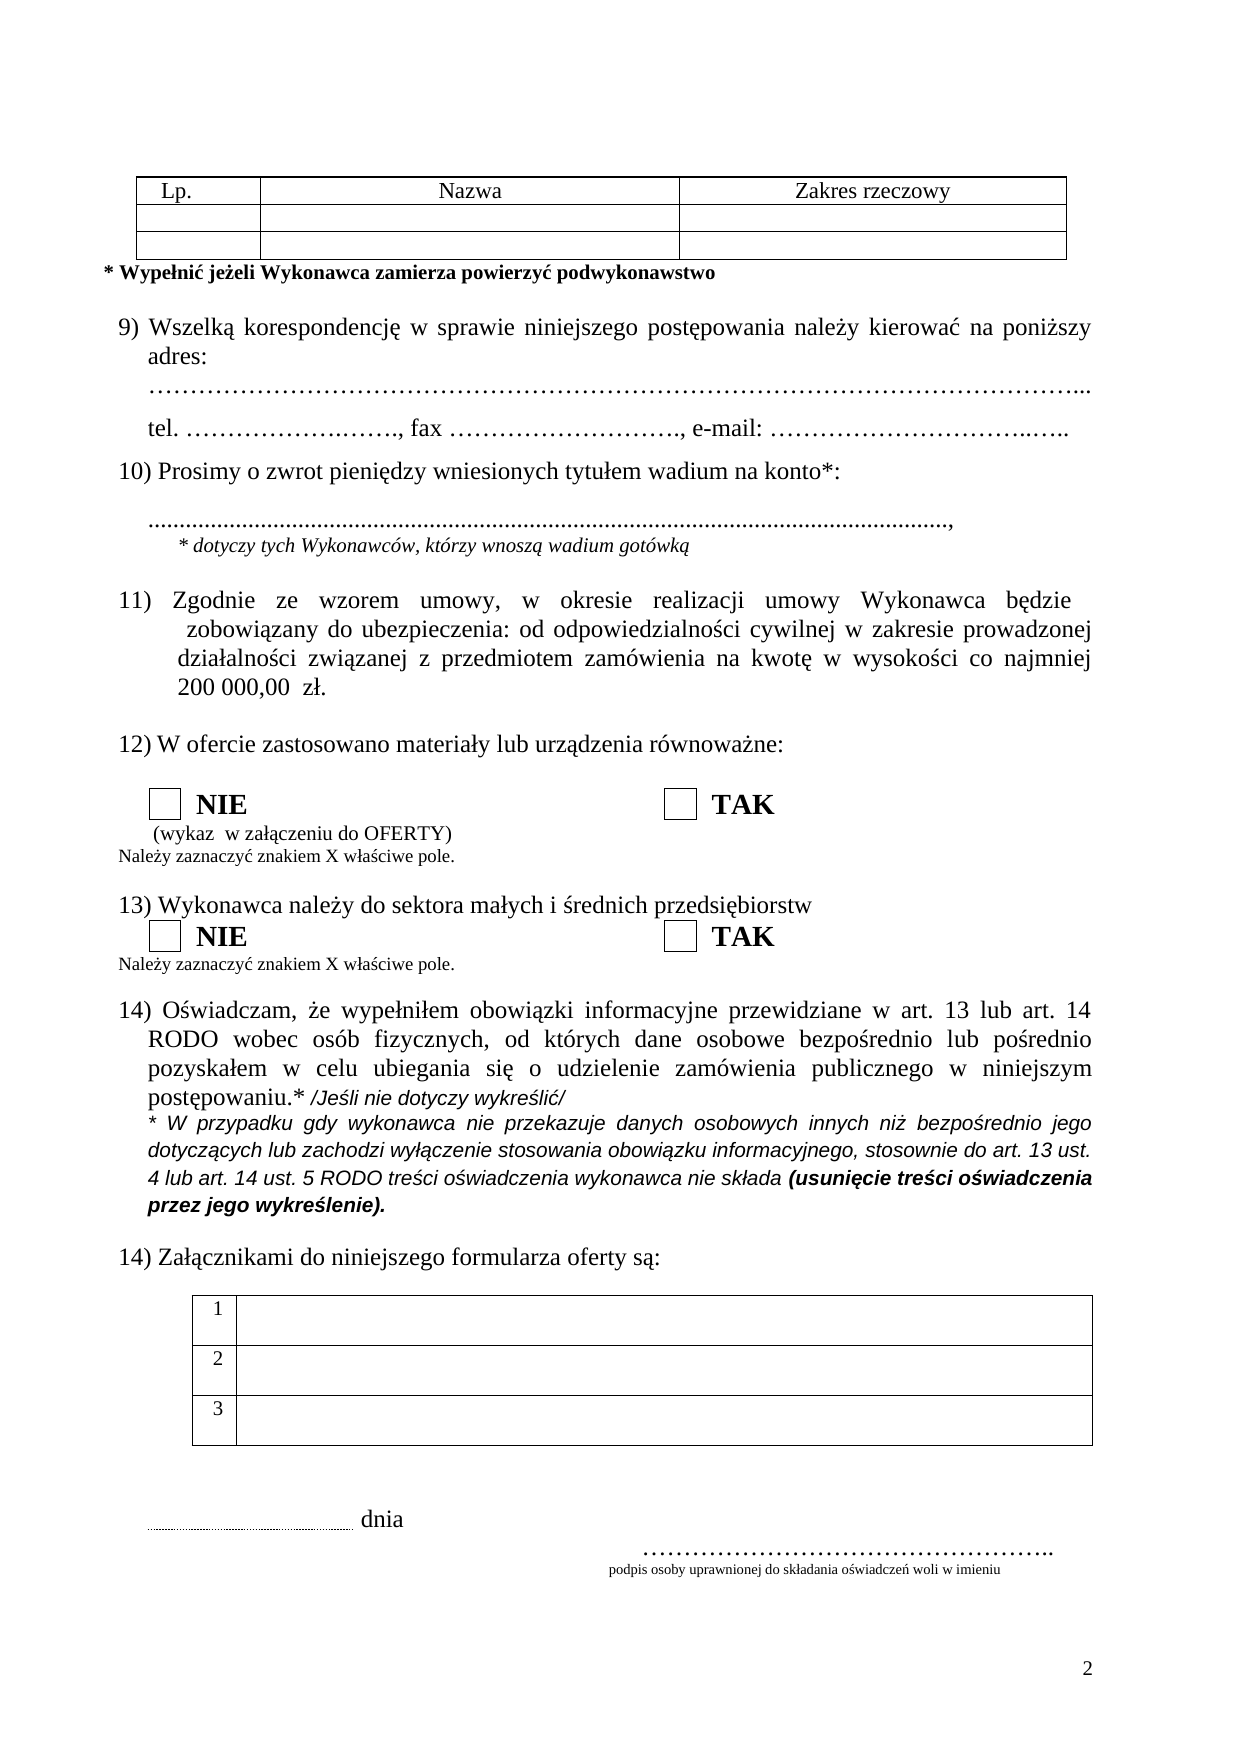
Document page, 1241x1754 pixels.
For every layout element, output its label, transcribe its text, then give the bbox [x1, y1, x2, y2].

text Należy zaznaczyć znakiem X właściwe pole. [118, 844, 1093, 866]
table_cell [261, 232, 679, 258]
table_cell [680, 205, 1066, 231]
table_cell [261, 205, 679, 231]
text NIE TAK [148, 919, 1081, 952]
table_header [237, 1296, 1092, 1345]
table_header Lp. [137, 178, 260, 204]
text NIE TAK [148, 787, 1081, 820]
text tel. ……………….……., fax ………………………., e-mail: …………………………..….. [148, 413, 1093, 442]
table_cell [237, 1396, 1092, 1445]
text podpis osoby uprawnionej do składania oświadczeń woli w imieniu [148, 1561, 1093, 1590]
text 12) W ofercie zastosowano materiały lub urządzenia równoważne: [118, 729, 1093, 758]
table_cell [680, 232, 1066, 258]
table_header 1 [193, 1296, 236, 1345]
text 9) Wszelką korespondencję w sprawie niniejszego postępowania należy kierować na poniższy adres: [118, 312, 1093, 370]
table_header Nazwa [261, 178, 679, 204]
text 14) Oświadczam, że wypełniłem obowiązki informacyjne przewidziane w art. 13 lub art. 14 RODO wobec osób fizycznych, od których dane osobowe bezpośrednio lub pośrednio pozyskałem w celu ubiegania się o udzielenie zamówienia publicznego w niniejszym postępowaniu.* /Jeśli nie dotyczy wykreślić/ [118, 996, 1093, 1111]
text * dotyczy tych Wykonawców, którzy wnoszą wadium gotówką [177, 533, 1093, 557]
text Należy zaznaczyć znakiem X właściwe pole. [118, 952, 1093, 974]
table_cell 2 [193, 1346, 236, 1395]
text dnia [148, 1504, 1093, 1532]
text * Wypełnić jeżeli Wykonawca zamierza powierzyć podwykonawstwo [103, 259, 1093, 284]
text 13) Wykonawca należy do sektora małych i średnich przedsiębiorstw [118, 890, 1093, 919]
table_cell [237, 1346, 1092, 1395]
text 10) Prosimy o zwrot pieniędzy wniesionych tytułem wadium na konto*: [118, 456, 1093, 485]
text * W przypadku gdy wykonawca nie przekazuje danych osobowych innych niż bezpośrednio jego dotyczących lub zachodzi wyłączenie stosowania obowiązku informacyjnego, stosownie do art. 13 ust. 4 lub art. 14 ust. 5 RODO treści oświadczenia wykonawca nie składa (usunięcie treści oświadczenia przez jego wykreślenie). [148, 1111, 1093, 1217]
table_cell 3 [193, 1396, 236, 1445]
text (wykaz w załączeniu do OFERTY) [148, 820, 1081, 844]
table_cell [137, 205, 260, 231]
table_cell [137, 232, 260, 258]
table_header Zakres rzeczowy [680, 178, 1066, 204]
text ................................................................................................................................, [148, 504, 1093, 533]
text ………………………………………….. [148, 1532, 1093, 1561]
text 14) Załącznikami do niniejszego formularza oferty są: [118, 1242, 1093, 1271]
text 11) Zgodnie ze wzorem umowy, w okresie realizacji umowy Wykonawca będzie zobowiązany do ubezpieczenia: od odpowiedzialności cywilnej w zakresie prowadzonej działalności związanej z przedmiotem zamówienia na kwotę w wysokości co najmniej 200 000,00 zł. [118, 586, 1093, 701]
text …………………………………………………………………………………………………... [148, 370, 1093, 399]
